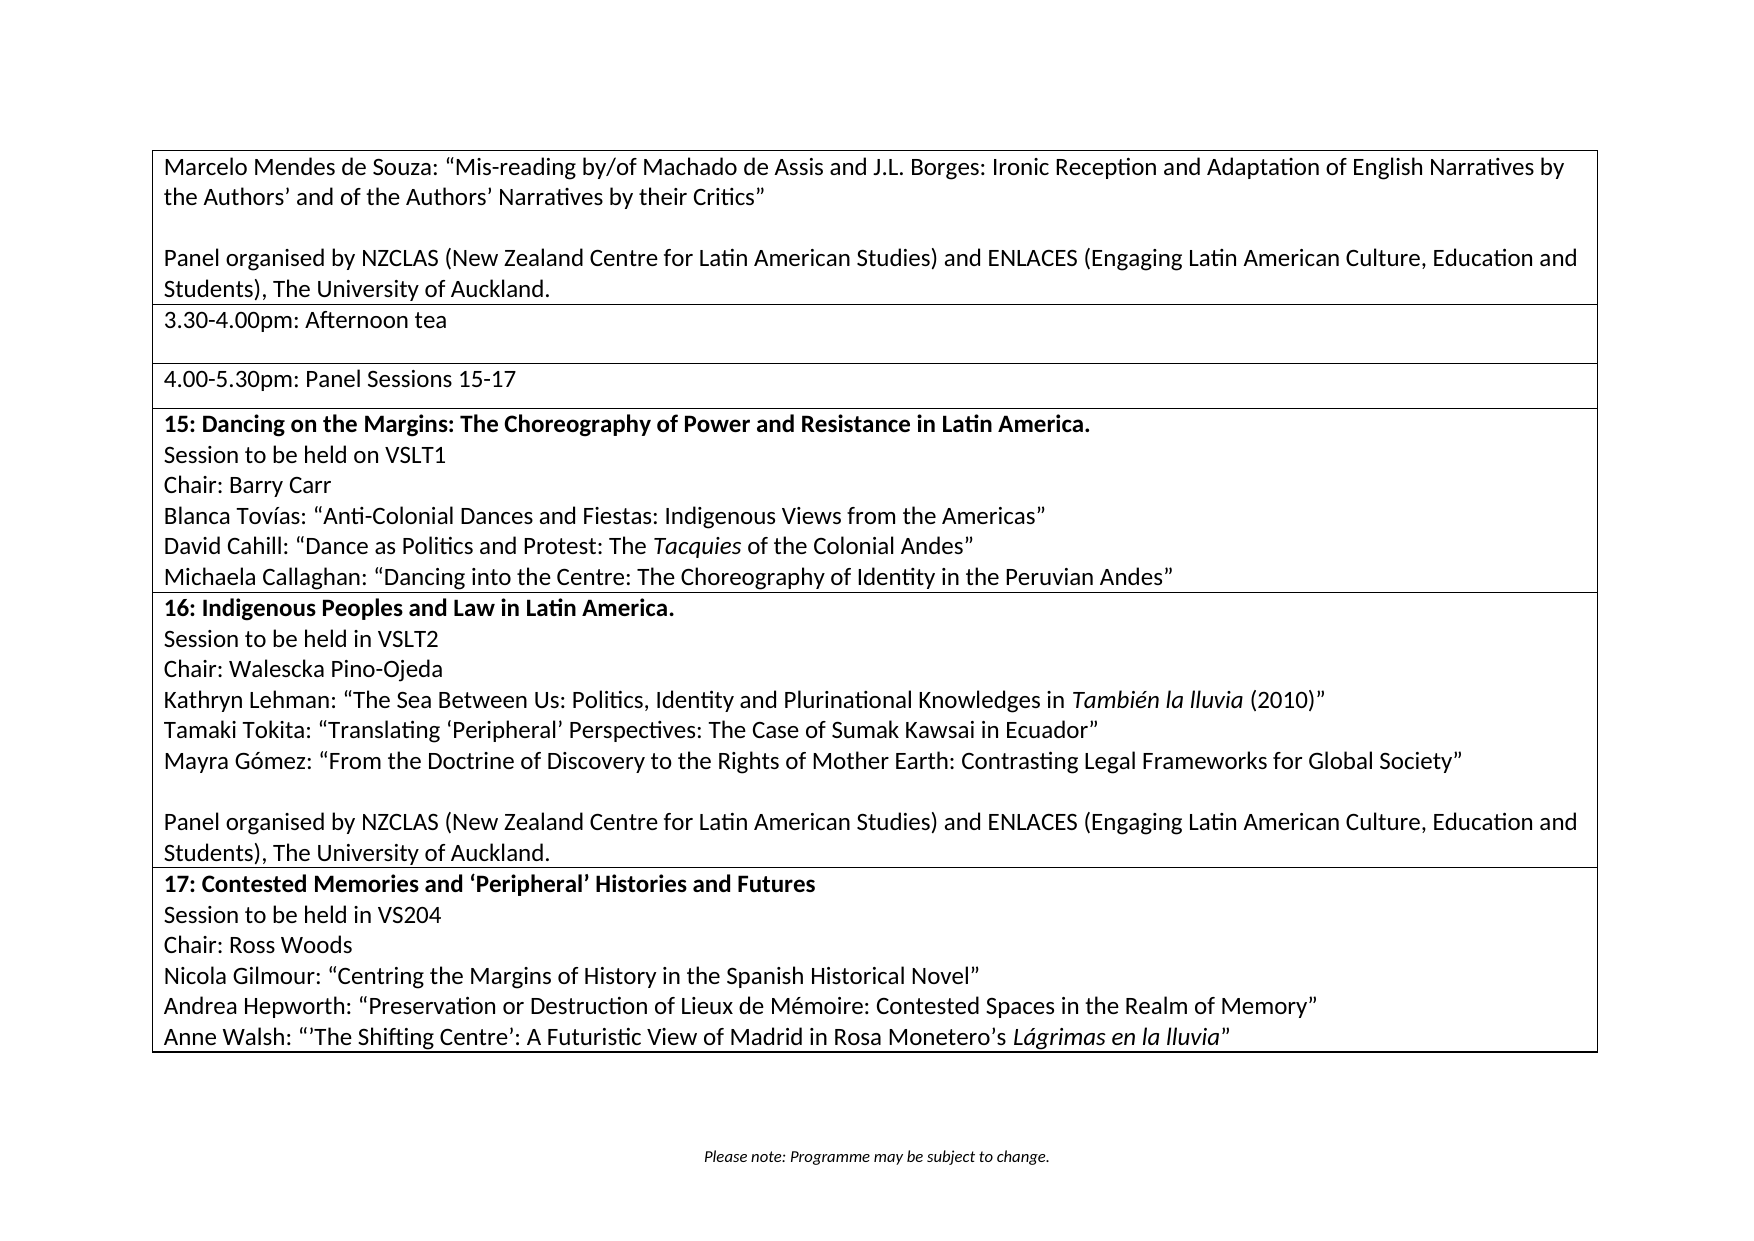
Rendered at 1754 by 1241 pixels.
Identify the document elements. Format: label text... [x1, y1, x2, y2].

table_cell 17: Contested Memories and ‘Peripheral’ Histories and Futures Session to be held in VS204 Chair: Ross Woods Nicola Gilmour: “Centring the Margins of History in the Spanish Historical Novel” Andrea Hepworth: “Preservation or Destruction of Lieux de Mémoire: Contested Spaces in the Realm of Memory” Anne Walsh: “’The Shifting Centre’: A Futuristic View of Madrid in Rosa Monetero’s Lágrimas en la lluvia” [153, 868, 1597, 1051]
table_cell 15: Dancing on the Margins: The Choreography of Power and Resistance in Latin America. Session to be held on VSLT1 Chair: Barry Carr Blanca Tovías: “Anti-Colonial Dances and Fiestas: Indigenous Views from the Americas” David Cahill: “Dance as Politics and Protest: The Tacquies of the Colonial Andes” Michaela Callaghan: “Dancing into the Centre: The Choreography of Identity in the Peruvian Andes” [153, 409, 1597, 592]
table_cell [153, 151, 1597, 304]
table_cell 16: Indigenous Peoples and Law in Latin America. Session to be held in VSLT2 Chair: Walescka Pino-Ojeda Kathryn Lehman: “The Sea Between Us: Politics, Identity and Plurinational Knowledges in También la lluvia (2010)” Tamaki Tokita: “Translating ‘Peripheral’ Perspectives: The Case of Sumak Kawsai in Ecuador” Mayra Gómez: “From the Doctrine of Discovery to the Rights of Mother Earth: Contrasting Legal Frameworks for Global Society” Panel organised by NZCLAS (New Zealand Centre for Latin American Studies) and ENLACES (Engaging Latin American Culture, Education and Students), The University of Auckland. [153, 593, 1597, 867]
table_cell 4.00-5.30pm: Panel Sessions 15-17 [153, 364, 1597, 407]
table_cell 3.30-4.00pm: Afternoon tea [153, 305, 1597, 362]
